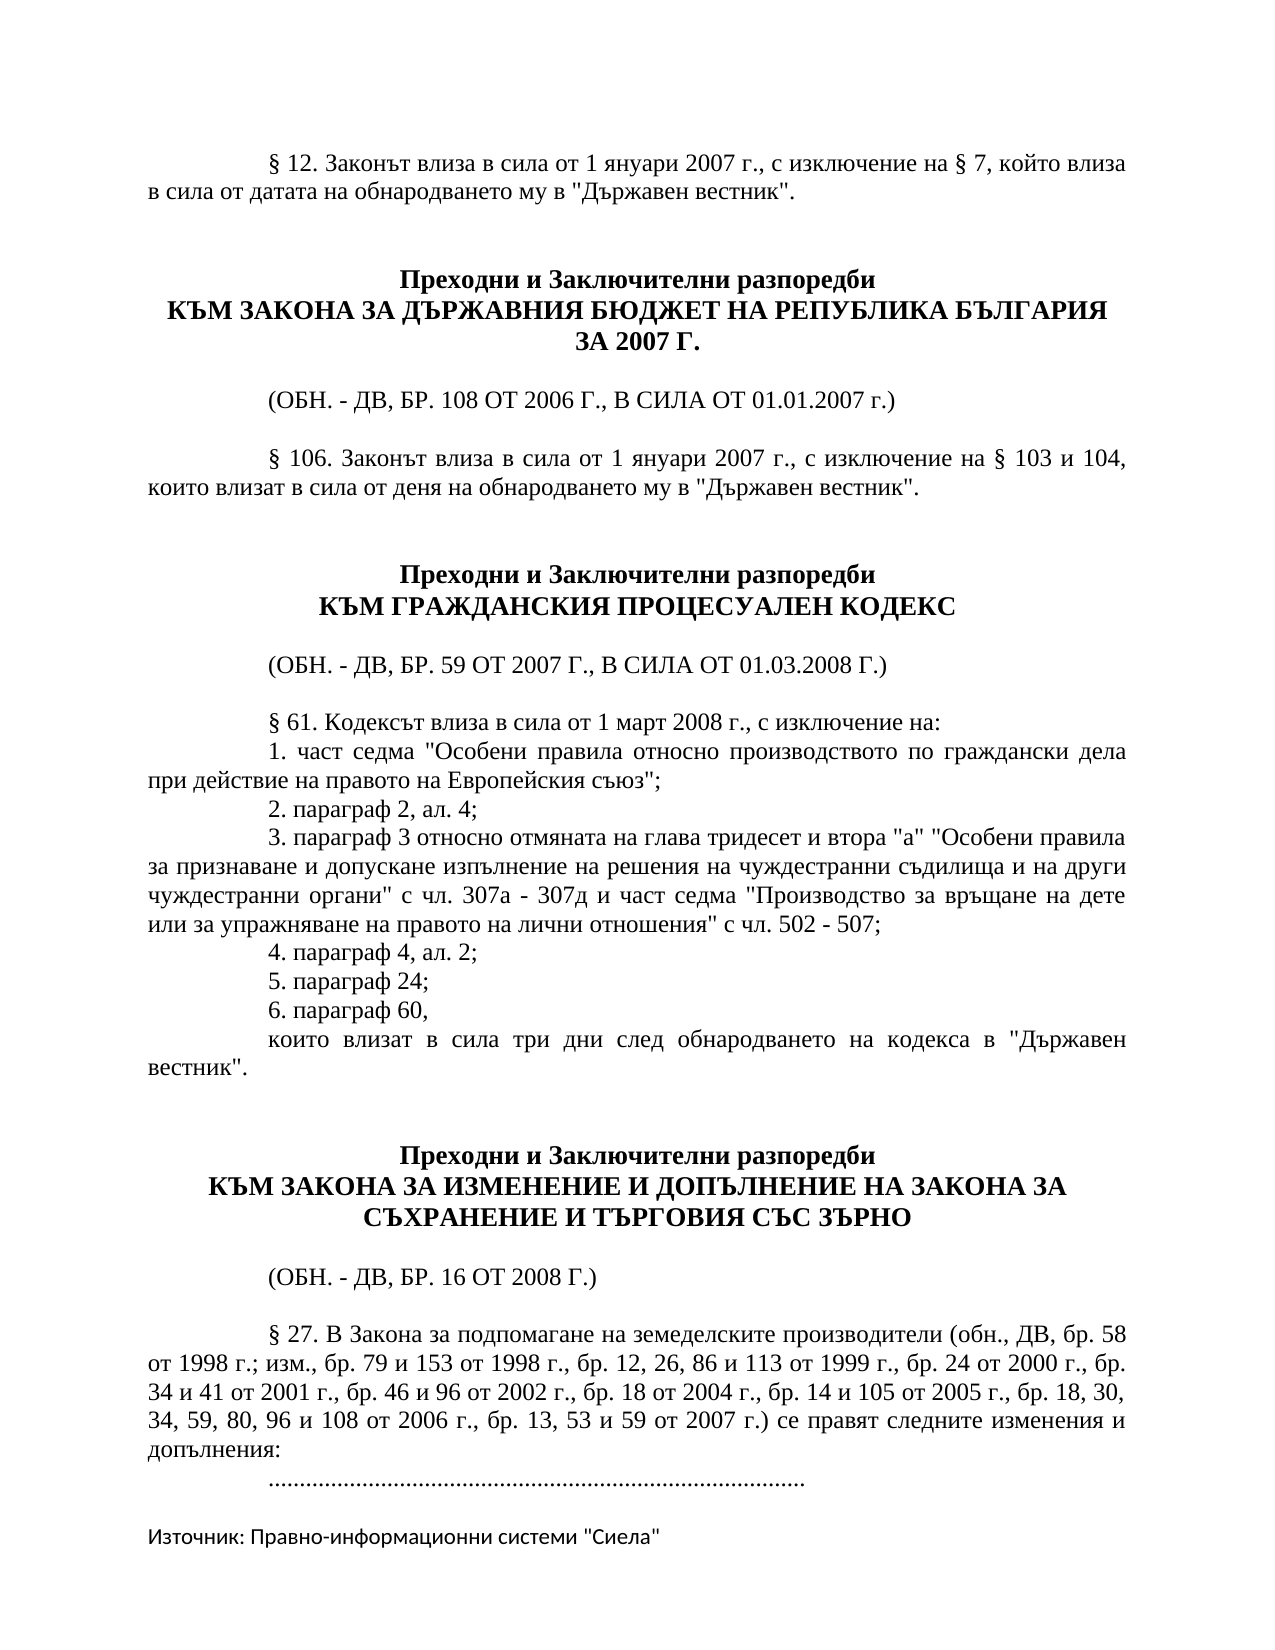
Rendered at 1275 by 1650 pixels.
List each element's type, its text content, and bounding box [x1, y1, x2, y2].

text 5. параграф 24; [148, 966, 1127, 995]
text § 27. В Закона за подпомагане на земеделските производители (обн., ДВ, бр. 58 от 1998 г.; изм., бр. 79 и 153 от 1998 г., бр. 12, 26, 86 и 113 от 1999 г., бр. 24 от 2000 г., бр. 34 и 41 от 2001 г., бр. 46 и 96 от 2002 г., бр. 18 от 2004 г., бр. 14 и 105 от 2005 г., бр. 18, 30, 34, 59, 80, 96 и 108 от 2006 г., бр. 13, 53 и 59 от 2007 г.) се правят следните изменения и допълнения: [148, 1319, 1127, 1463]
text § 12. Законът влиза в сила от 1 януари 2007 г., с изключение на § 7, който влиза в сила от датата на обнародването му в "Държавен вестник". [148, 148, 1127, 205]
text Преходни и Заключителни разпоредби КЪМ ГРАЖДАНСКИЯ ПРОЦЕСУАЛЕН КОДЕКС [148, 558, 1127, 621]
text които влизат в сила три дни след обнародването на кодекса в "Държавен вестник". [148, 1024, 1127, 1081]
text ...................................................................................... [148, 1463, 1127, 1492]
text 3. параграф 3 относно отмяната на глава тридесет и втора "а" "Особени правила за признаване и допускане изпълнение на решения на чуждестранни съдилища и на други чуждестранни органи" с чл. 307а - 307д и част седма "Производство за връщане на дете или за упражняване на правото на лични отношения" с чл. 502 - 507; [148, 822, 1127, 937]
text § 61. Кодексът влиза в сила от 1 март 2008 г., с изключение на: [148, 707, 1127, 736]
text 4. параграф 4, ал. 2; [148, 937, 1127, 966]
text (ОБН. - ДВ, БР. 108 ОТ 2006 Г., В СИЛА ОТ 01.01.2007 г.) [148, 386, 1127, 414]
text 2. параграф 2, ал. 4; [148, 794, 1127, 822]
text § 106. Законът влиза в сила от 1 януари 2007 г., с изключение на § 103 и 104, които влизат в сила от деня на обнародването му в "Държавен вестник". [148, 443, 1127, 501]
text 6. параграф 60, [148, 995, 1127, 1024]
text Преходни и Заключителни разпоредби КЪМ ЗАКОНА ЗА ИЗМЕНЕНИЕ И ДОПЪЛНЕНИЕ НА ЗАКОНА ЗА СЪХРАНЕНИЕ И ТЪРГОВИЯ СЪС ЗЪРНО [148, 1139, 1127, 1233]
text Преходни и Заключителни разпоредби КЪМ ЗАКОНА ЗА ДЪРЖАВНИЯ БЮДЖЕТ НА РЕПУБЛИКА БЪЛГАРИЯ ЗА 2007 Г. [148, 263, 1127, 356]
text (ОБН. - ДВ, БР. 16 ОТ 2008 Г.) [148, 1262, 1127, 1291]
text 1. част седма "Особени правила относно производството по граждански дела при действие на правото на Европейския съюз"; [148, 736, 1127, 794]
text (ОБН. - ДВ, БР. 59 ОТ 2007 Г., В СИЛА ОТ 01.03.2008 Г.) [148, 650, 1127, 679]
